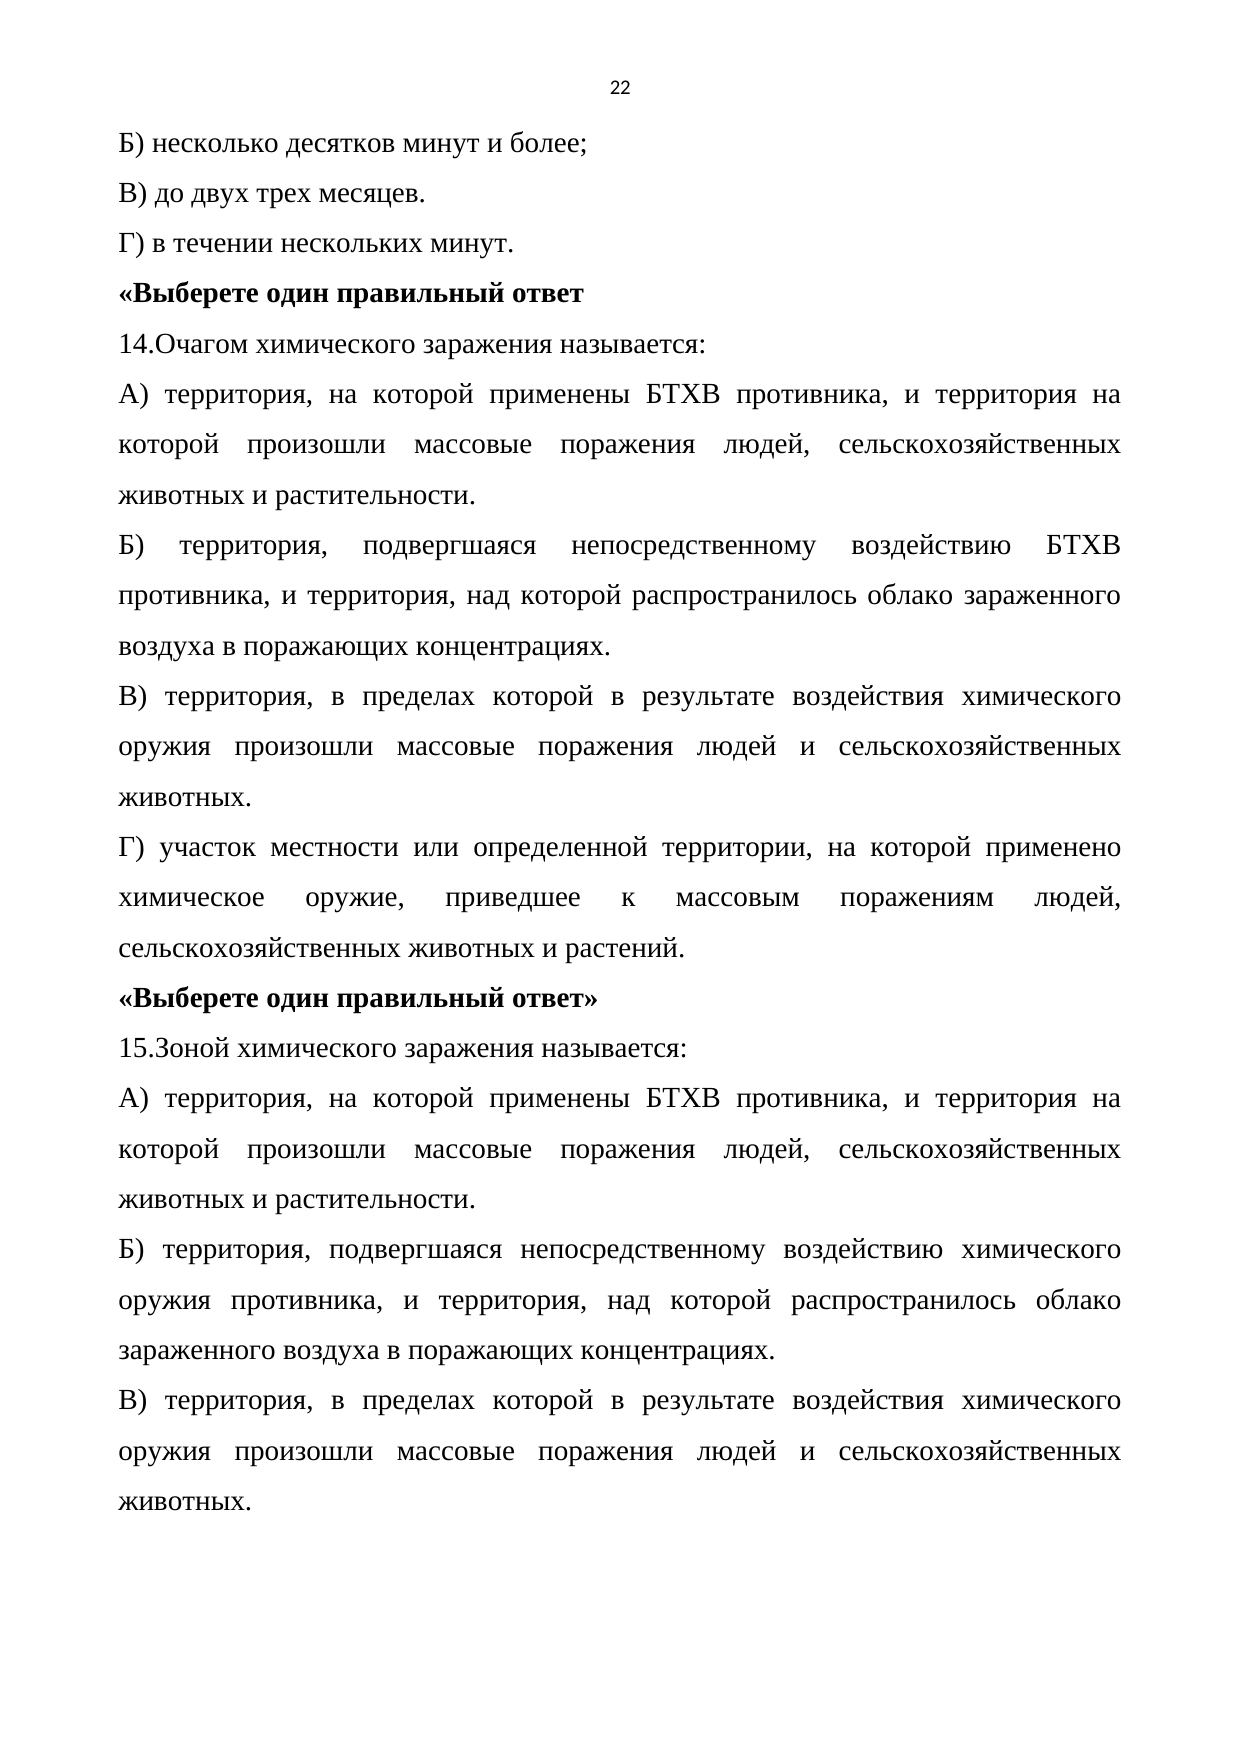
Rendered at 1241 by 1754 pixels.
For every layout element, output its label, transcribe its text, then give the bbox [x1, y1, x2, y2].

text В) территория, в пределах которой в результате воздействия химического оружия произошли массовые поражения людей и сельскохозяйственных животных. [118, 1382, 1122, 1517]
text 14.Очагом химического заражения называется: [118, 326, 1122, 359]
text В) территория, в пределах которой в результате воздействия химического оружия произошли массовые поражения людей и сельскохозяйственных животных. [118, 678, 1122, 812]
text Б) территория, подвергшаяся непосредственному воздействию химического оружия противника, и территория, над которой распространилось облако зараженного воздуха в поражающих концентрациях. [118, 1232, 1122, 1366]
text Б) несколько десятков минут и более; [118, 125, 1122, 158]
text А) территория, на которой применены БТХВ противника, и территория на которой произошли массовые поражения людей, сельскохозяйственных животных и растительности. [118, 376, 1122, 510]
text А) территория, на которой применены БТХВ противника, и территория на которой произошли массовые поражения людей, сельскохозяйственных животных и растительности. [118, 1081, 1122, 1215]
text 15.Зоной химического заражения называется: [118, 1030, 1122, 1064]
text Г) участок местности или определенной территории, на которой применено химическое оружие, приведшее к массовым поражениям людей, сельскохозяйственных животных и растений. [118, 829, 1122, 963]
text Б) территория, подвергшаяся непосредственному воздействию БТХВ противника, и территория, над которой распространилось облако зараженного воздуха в поражающих концентрациях. [118, 527, 1122, 661]
text «Выберете один правильный ответ [118, 276, 1122, 309]
text «Выберете один правильный ответ» [118, 980, 1122, 1013]
text В) до двух трех месяцев. [118, 175, 1122, 208]
text Г) в течении нескольких минут. [118, 225, 1122, 259]
